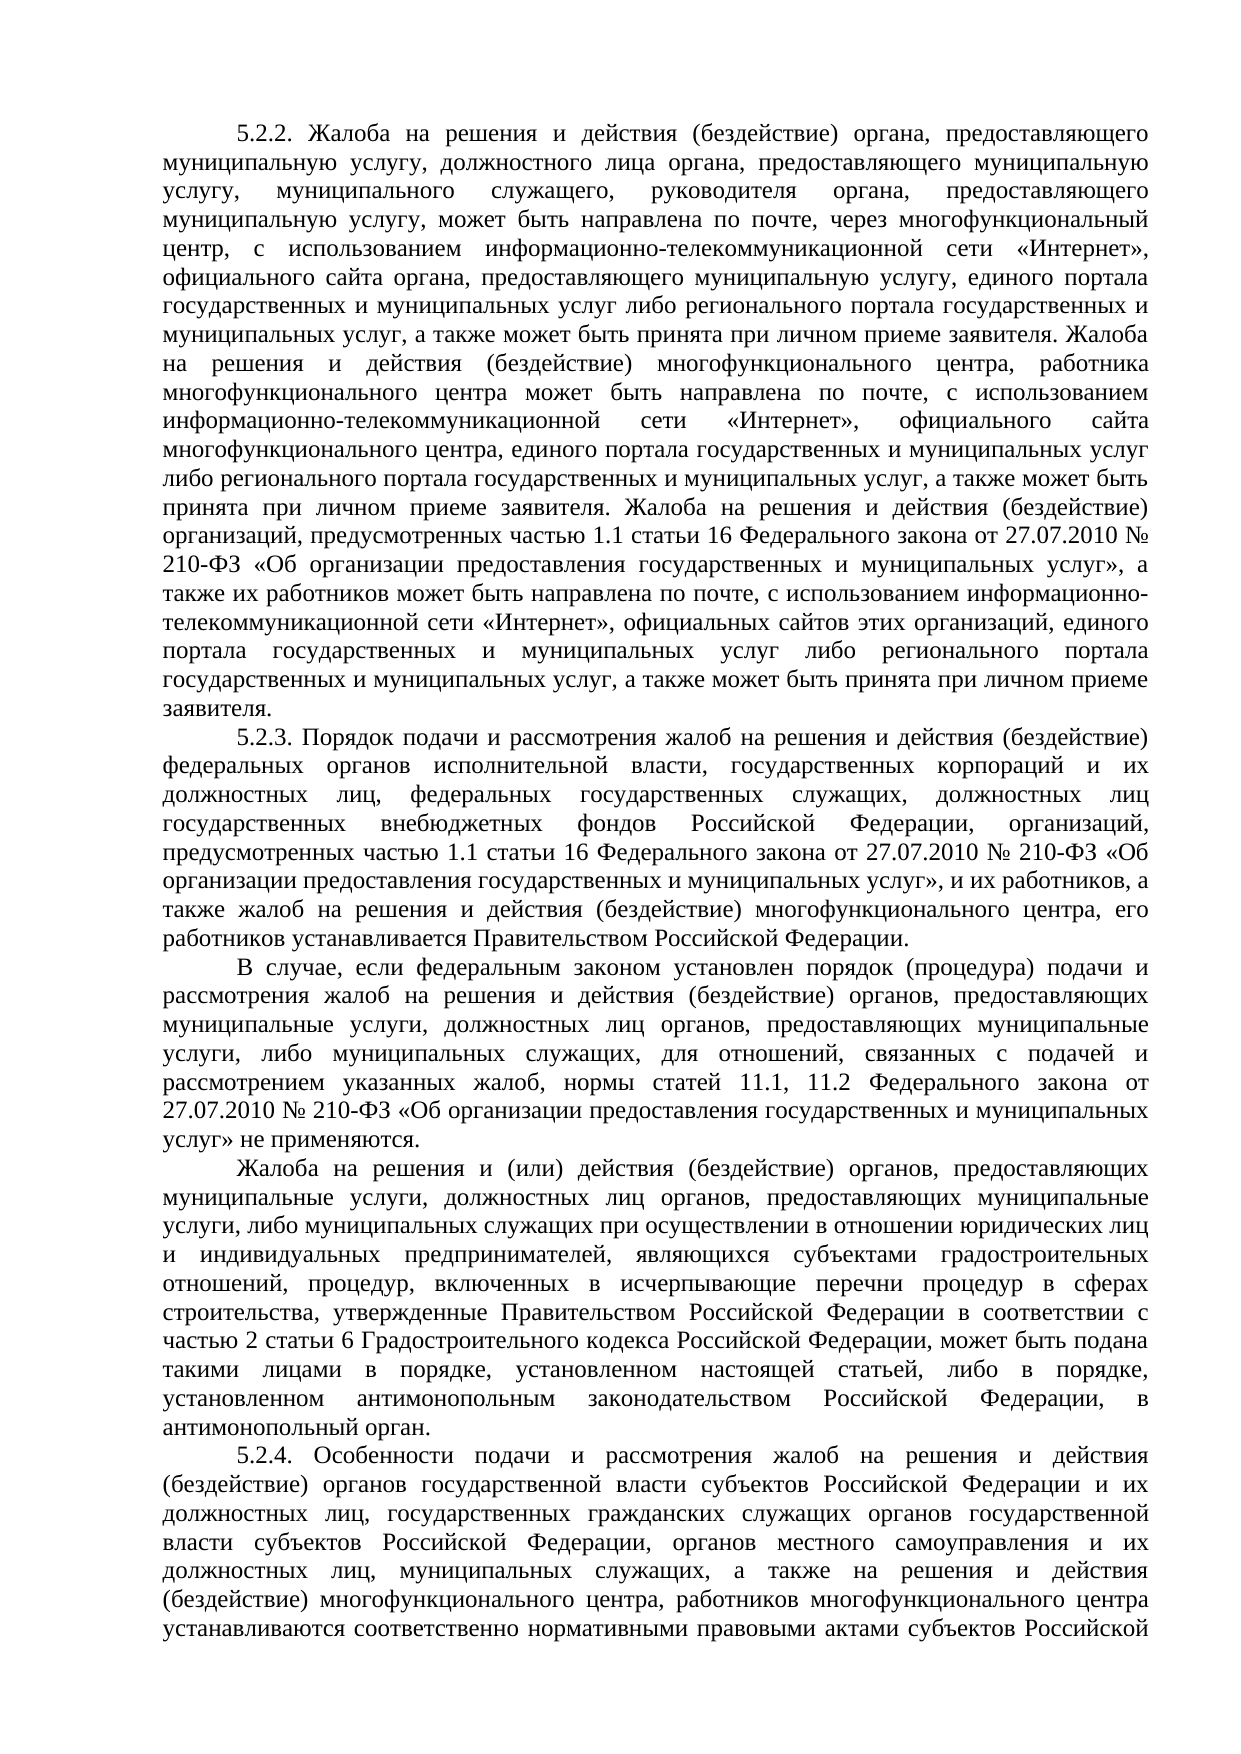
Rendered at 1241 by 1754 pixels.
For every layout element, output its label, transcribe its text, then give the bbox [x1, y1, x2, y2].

text 5.2.3. Порядок подачи и рассмотрения жалоб на решения и действия (бездействие) федеральных органов исполнительной власти, государственных корпораций и их должностных лиц, федеральных государственных служащих, должностных лиц государственных внебюджетных фондов Российской Федерации, организаций, предусмотренных частью 1.1 статьи 16 Федерального закона от 27.07.2010 № 210-ФЗ «Об организации предоставления государственных и муниципальных услуг», и их работников, а также жалоб на решения и действия (бездействие) многофункционального центра, его работников устанавливается Правительством Российской Федерации. [162, 722, 1150, 952]
text 5.2.2. Жалоба на решения и действия (бездействие) органа, предоставляющего муниципальную услугу, должностного лица органа, предоставляющего муниципальную услугу, муниципального служащего, руководителя органа, предоставляющего муниципальную услугу, может быть направлена по почте, через многофункциональный центр, с использованием информационно-телекоммуникационной сети «Интернет», официального сайта органа, предоставляющего муниципальную услугу, единого портала государственных и муниципальных услуг либо регионального портала государственных и муниципальных услуг, а также может быть принята при личном приеме заявителя. Жалоба на решения и действия (бездействие) многофункционального центра, работника многофункционального центра может быть направлена по почте, с использованием информационно-телекоммуникационной сети «Интернет», официального сайта многофункционального центра, единого портала государственных и муниципальных услуг либо регионального портала государственных и муниципальных услуг, а также может быть принята при личном приеме заявителя. Жалоба на решения и действия (бездействие) организаций, предусмотренных частью 1.1 статьи 16 Федерального закона от 27.07.2010 № 210-ФЗ «Об организации предоставления государственных и муниципальных услуг», а также их работников может быть направлена по почте, с использованием информационно-телекоммуникационной сети «Интернет», официальных сайтов этих организаций, единого портала государственных и муниципальных услуг либо регионального портала государственных и муниципальных услуг, а также может быть принята при личном приеме заявителя. [162, 118, 1150, 722]
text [162, 1441, 1150, 1642]
text Жалоба на решения и (или) действия (бездействие) органов, предоставляющих муниципальные услуги, должностных лиц органов, предоставляющих муниципальные услуги, либо муниципальных служащих при осуществлении в отношении юридических лиц и индивидуальных предпринимателей, являющихся субъектами градостроительных отношений, процедур, включенных в исчерпывающие перечни процедур в сферах строительства, утвержденные Правительством Российской Федерации в соответствии с частью 2 статьи 6 Градостроительного кодекса Российской Федерации, может быть подана такими лицами в порядке, установленном настоящей статьей, либо в порядке, установленном антимонопольным законодательством Российской Федерации, в антимонопольный орган. [162, 1153, 1150, 1441]
text В случае, если федеральным законом установлен порядок (процедура) подачи и рассмотрения жалоб на решения и действия (бездействие) органов, предоставляющих муниципальные услуги, должностных лиц органов, предоставляющих муниципальные услуги, либо муниципальных служащих, для отношений, связанных с подачей и рассмотрением указанных жалоб, нормы статей 11.1, 11.2 Федерального закона от 27.07.2010 № 210-ФЗ «Об организации предоставления государственных и муниципальных услуг» не применяются. [162, 952, 1150, 1153]
